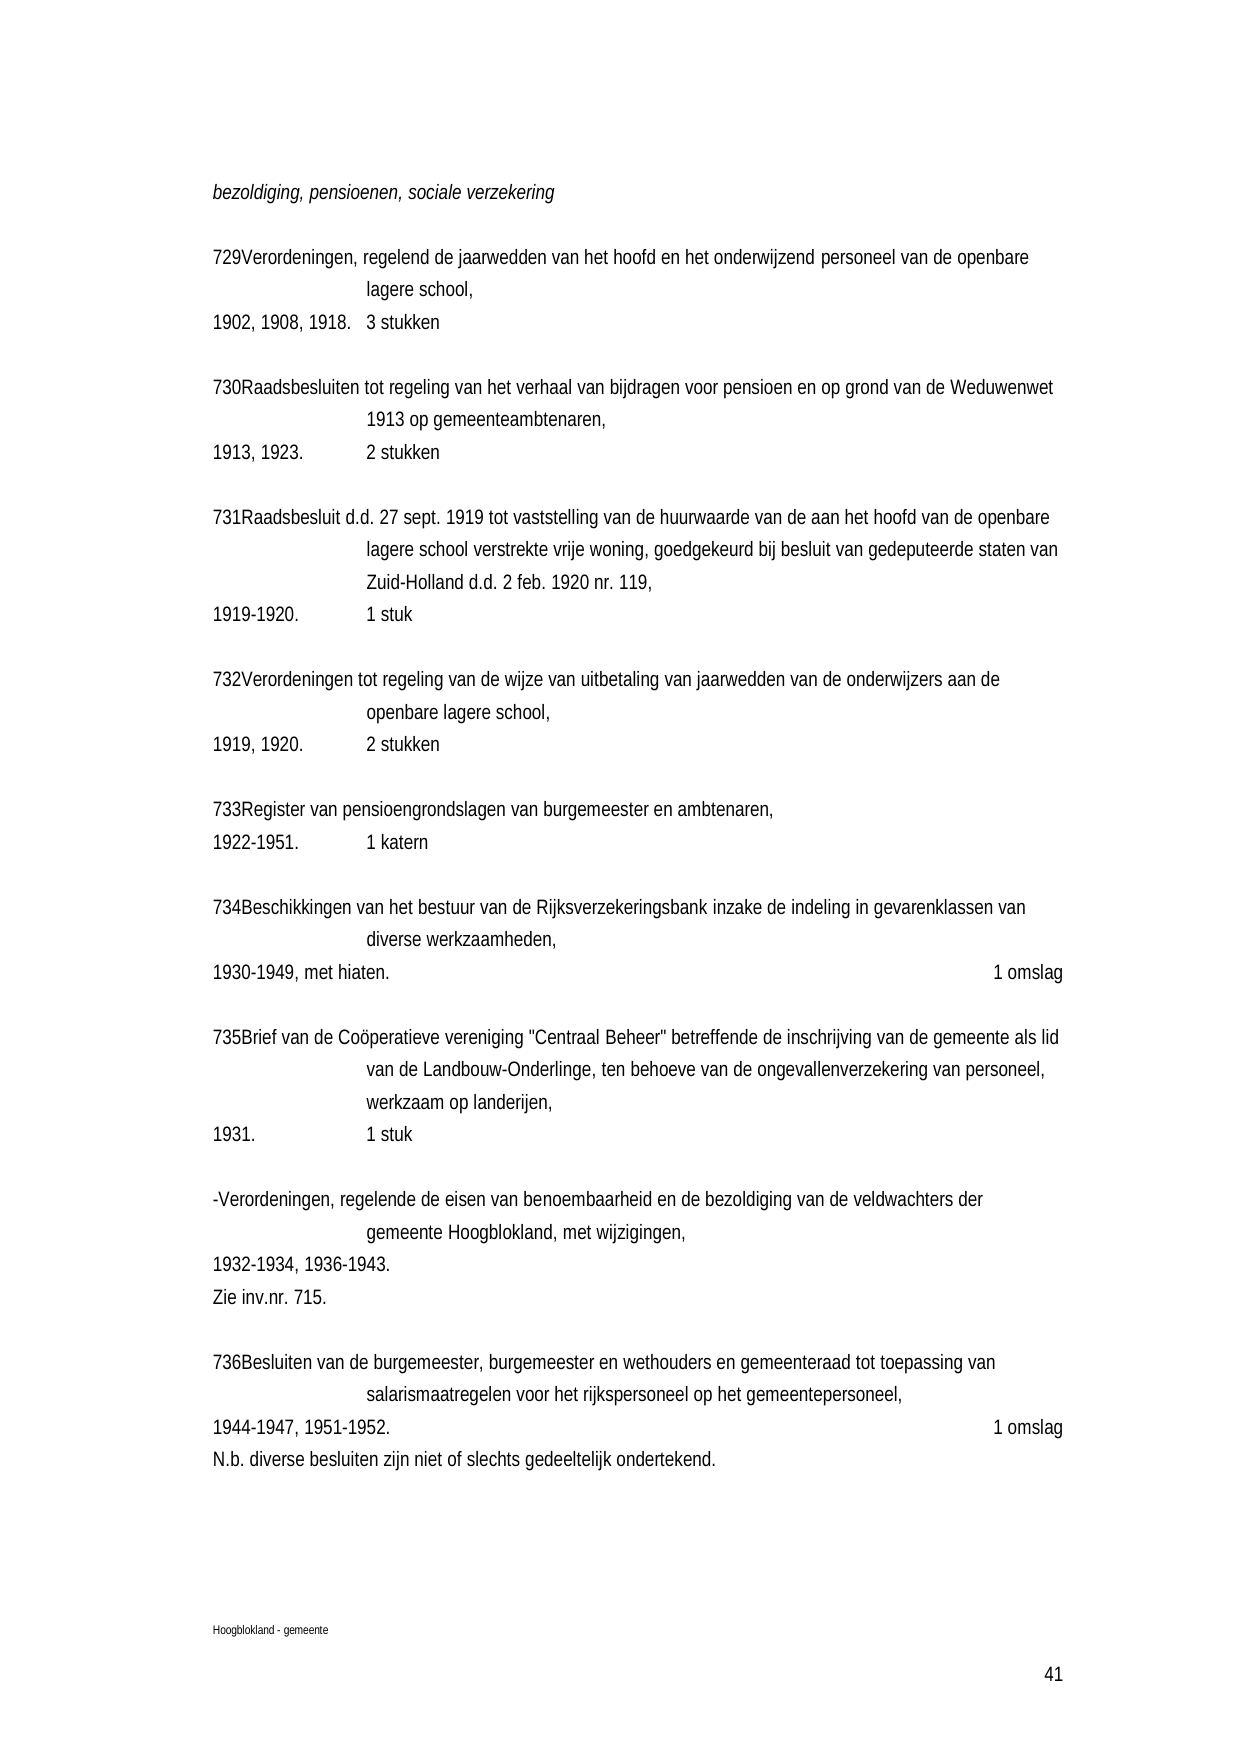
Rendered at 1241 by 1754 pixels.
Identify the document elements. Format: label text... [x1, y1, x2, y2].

text 1944-1947, 1951-1952. 1 omslag [213, 1406, 1063, 1439]
text 730Raadsbesluiten tot regeling van het verhaal van bijdragen voor pensioen en op grond van de Weduwenwet 1913 op gemeenteambtenaren, [213, 366, 1063, 431]
text -Verordeningen, regelende de eisen van benoembaarheid en de bezoldiging van de veldwachters der gemeente Hoogblokland, met wijzigingen, [213, 1179, 1063, 1244]
text 1913, 1923. 2 stukken [213, 431, 1063, 464]
text 1902, 1908, 1918. 3 stukken [213, 301, 1063, 334]
text 734Beschikkingen van het bestuur van de Rijksverzekeringsbank inzake de indeling in gevarenklassen van diverse werkzaamheden, [213, 886, 1063, 951]
text 1919-1920. 1 stuk [213, 594, 1063, 626]
text bezoldiging, pensioenen, sociale verzekering [213, 171, 1063, 204]
text Zie inv.nr. 715. [213, 1276, 1063, 1309]
text 1930-1949, met hiaten. 1 omslag [213, 951, 1063, 984]
text 732Verordeningen tot regeling van de wijze van uitbetaling van jaarwedden van de onderwijzers aan de openbare lagere school, [213, 659, 1063, 724]
text 736Besluiten van de burgemeester, burgemeester en wethouders en gemeenteraad tot toepassing van salarismaatregelen voor het rijkspersoneel op het gemeentepersoneel, [213, 1341, 1063, 1406]
text 733Register van pensioengrondslagen van burgemeester en ambtenaren, [213, 789, 1063, 821]
text N.b. diverse besluiten zijn niet of slechts gedeeltelijk ondertekend. [213, 1439, 1063, 1471]
text 735Brief van de Coöperatieve vereniging "Centraal Beheer" betreffende de inschrijving van de gemeente als lid van de Landbouw-Onderlinge, ten behoeve van de ongevallenverzekering van personeel, werkzaam op landerijen, [213, 1016, 1063, 1114]
text 1932-1934, 1936-1943. [213, 1244, 1063, 1276]
text 1919, 1920. 2 stukken [213, 724, 1063, 756]
text 1931. 1 stuk [213, 1114, 1063, 1146]
text 731Raadsbesluit d.d. 27 sept. 1919 tot vaststelling van de huurwaarde van de aan het hoofd van de openbare lagere school verstrekte vrije woning, goedgekeurd bij besluit van gedeputeerde staten van Zuid-Holland d.d. 2 feb. 1920 nr. 119, [213, 496, 1063, 594]
text 1922-1951. 1 katern [213, 821, 1063, 854]
text 729Verordeningen, regelend de jaarwedden van het hoofd en het onderwijzend personeel van de openbare lagere school, [213, 236, 1063, 301]
